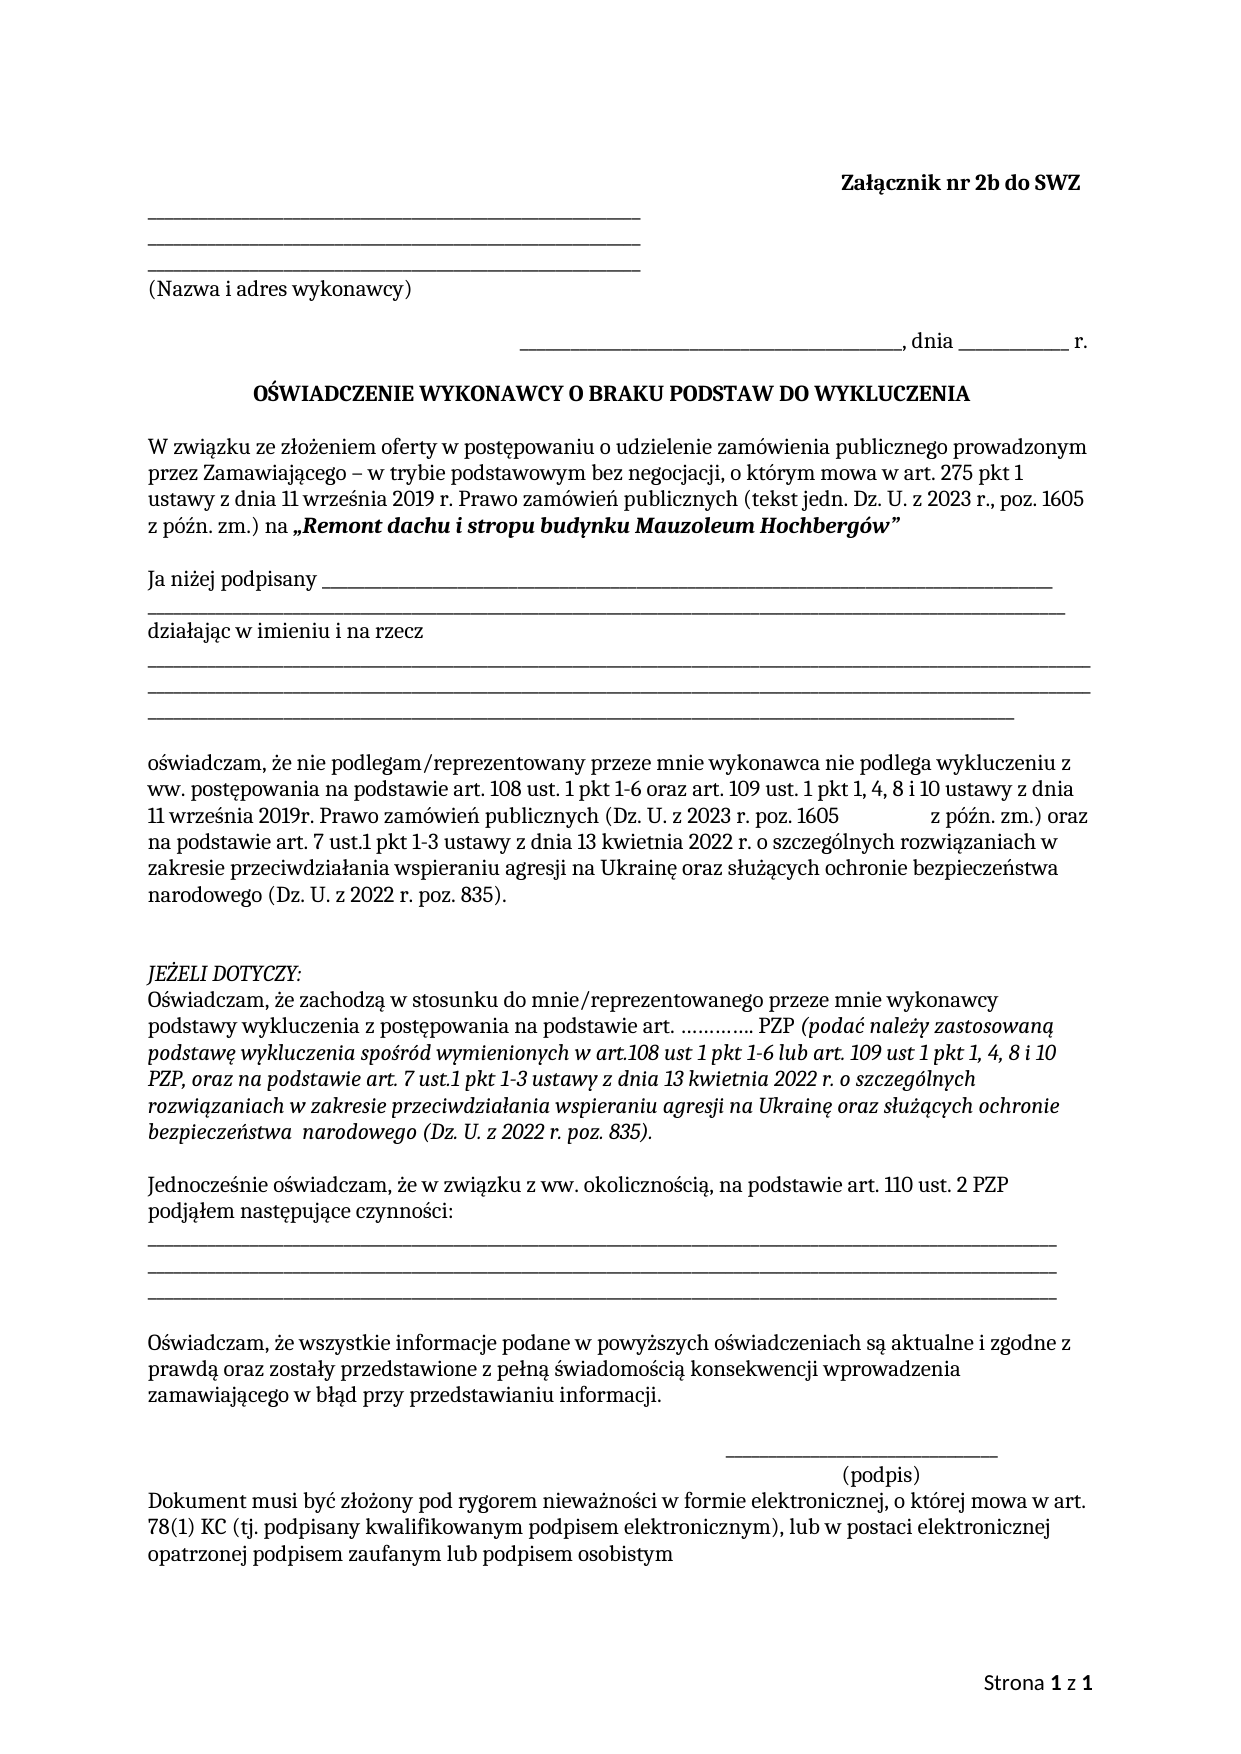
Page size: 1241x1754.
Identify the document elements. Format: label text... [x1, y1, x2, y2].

text OŚWIADCZENIE WYKONAWCY O BRAKU PODSTAW DO WYKLUCZENIA [148, 381, 1093, 407]
text __________________________________________________________ [148, 196, 1093, 223]
text Dokument musi być złożony pod rygorem nieważności w formie elektronicznej, o której mowa w art. 78(1) KC (tj. podpisany kwalifikowanym podpisem elektronicznym), lub w postaci elektronicznej opatrzonej podpisem zaufanym lub podpisem osobistym [148, 1488, 1093, 1567]
text Jednocześnie oświadczam, że w związku z ww. okolicznością, na podstawie art. 110 ust. 2 PZP podjąłem następujące czynności: [148, 1171, 1093, 1224]
text (podpis) [148, 1461, 1093, 1488]
text _____________________________________________, dnia _____________ r. [148, 328, 1093, 354]
text (Nazwa i adres wykonawcy) [148, 275, 1093, 302]
text W związku ze złożeniem oferty w postępowaniu o udzielenie zamówienia publicznego prowadzonym przez Zamawiającego – w trybie podstawowym bez negocjacji, o którym mowa w art. 275 pkt 1 ustawy z dnia 11 września 2019 r. Prawo zamówień publicznych (tekst jedn. Dz. U. z 2023 r., poz. 1605 z późn. zm.) na „Remont dachu i stropu budynku Mauzoleum Hochbergów” [148, 433, 1093, 539]
text JEŻELI DOTYCZY: [148, 961, 1093, 987]
text Oświadczam, że zachodzą w stosunku do mnie/reprezentowanego przeze mnie wykonawcy podstawy wykluczenia z postępowania na podstawie art. …………. PZP (podać należy zastosowaną podstawę wykluczenia spośród wymienionych w art.108 ust 1 pkt 1-6 lub art. 109 ust 1 pkt 1, 4, 8 i 10 PZP, oraz na podstawie art. 7 ust.1 pkt 1-3 ustawy z dnia 13 kwietnia 2022 r. o szczególnych rozwiązaniach w zakresie przeciwdziałania wspieraniu agresji na Ukrainę oraz służących ochronie bezpieczeństwa narodowego (Dz. U. z 2022 r. poz. 835). [148, 987, 1093, 1145]
text ___________________________________________________________________________________________________________ [148, 1251, 1093, 1277]
text ____________________________________________________________________________________________________________________________________________________________________________________________________________________________________________________________________________________________________________________________________ [148, 644, 1093, 723]
text ________________________________ [148, 1435, 1093, 1461]
text ___________________________________________________________________________________________________________ [148, 1224, 1093, 1251]
text Załącznik nr 2b do SWZ [148, 170, 1093, 196]
text Ja niżej podpisany ______________________________________________________________________________________ ____________________________________________________________________________________________________________ [148, 565, 1093, 618]
text Oświadczam, że wszystkie informacje podane w powyższych oświadczeniach są aktualne i zgodne z prawdą oraz zostały przedstawione z pełną świadomością konsekwencji wprowadzenia zamawiającego w błąd przy przedstawianiu informacji. [148, 1329, 1093, 1409]
text __________________________________________________________ [148, 249, 1093, 275]
text ___________________________________________________________________________________________________________ [148, 1277, 1093, 1303]
text działając w imieniu i na rzecz [148, 618, 1093, 644]
text __________________________________________________________ [148, 223, 1093, 249]
text oświadczam, że nie podlegam/reprezentowany przeze mnie wykonawca nie podlega wykluczeniu z ww. postępowania na podstawie art. 108 ust. 1 pkt 1-6 oraz art. 109 ust. 1 pkt 1, 4, 8 i 10 ustawy z dnia 11 września 2019r. Prawo zamówień publicznych (Dz. U. z 2023 r. poz. 1605 z późn. zm.) oraz na podstawie art. 7 ust.1 pkt 1-3 ustawy z dnia 13 kwietnia 2022 r. o szczególnych rozwiązaniach w zakresie przeciwdziałania wspieraniu agresji na Ukrainę oraz służących ochronie bezpieczeństwa narodowego (Dz. U. z 2022 r. poz. 835). [148, 750, 1093, 908]
